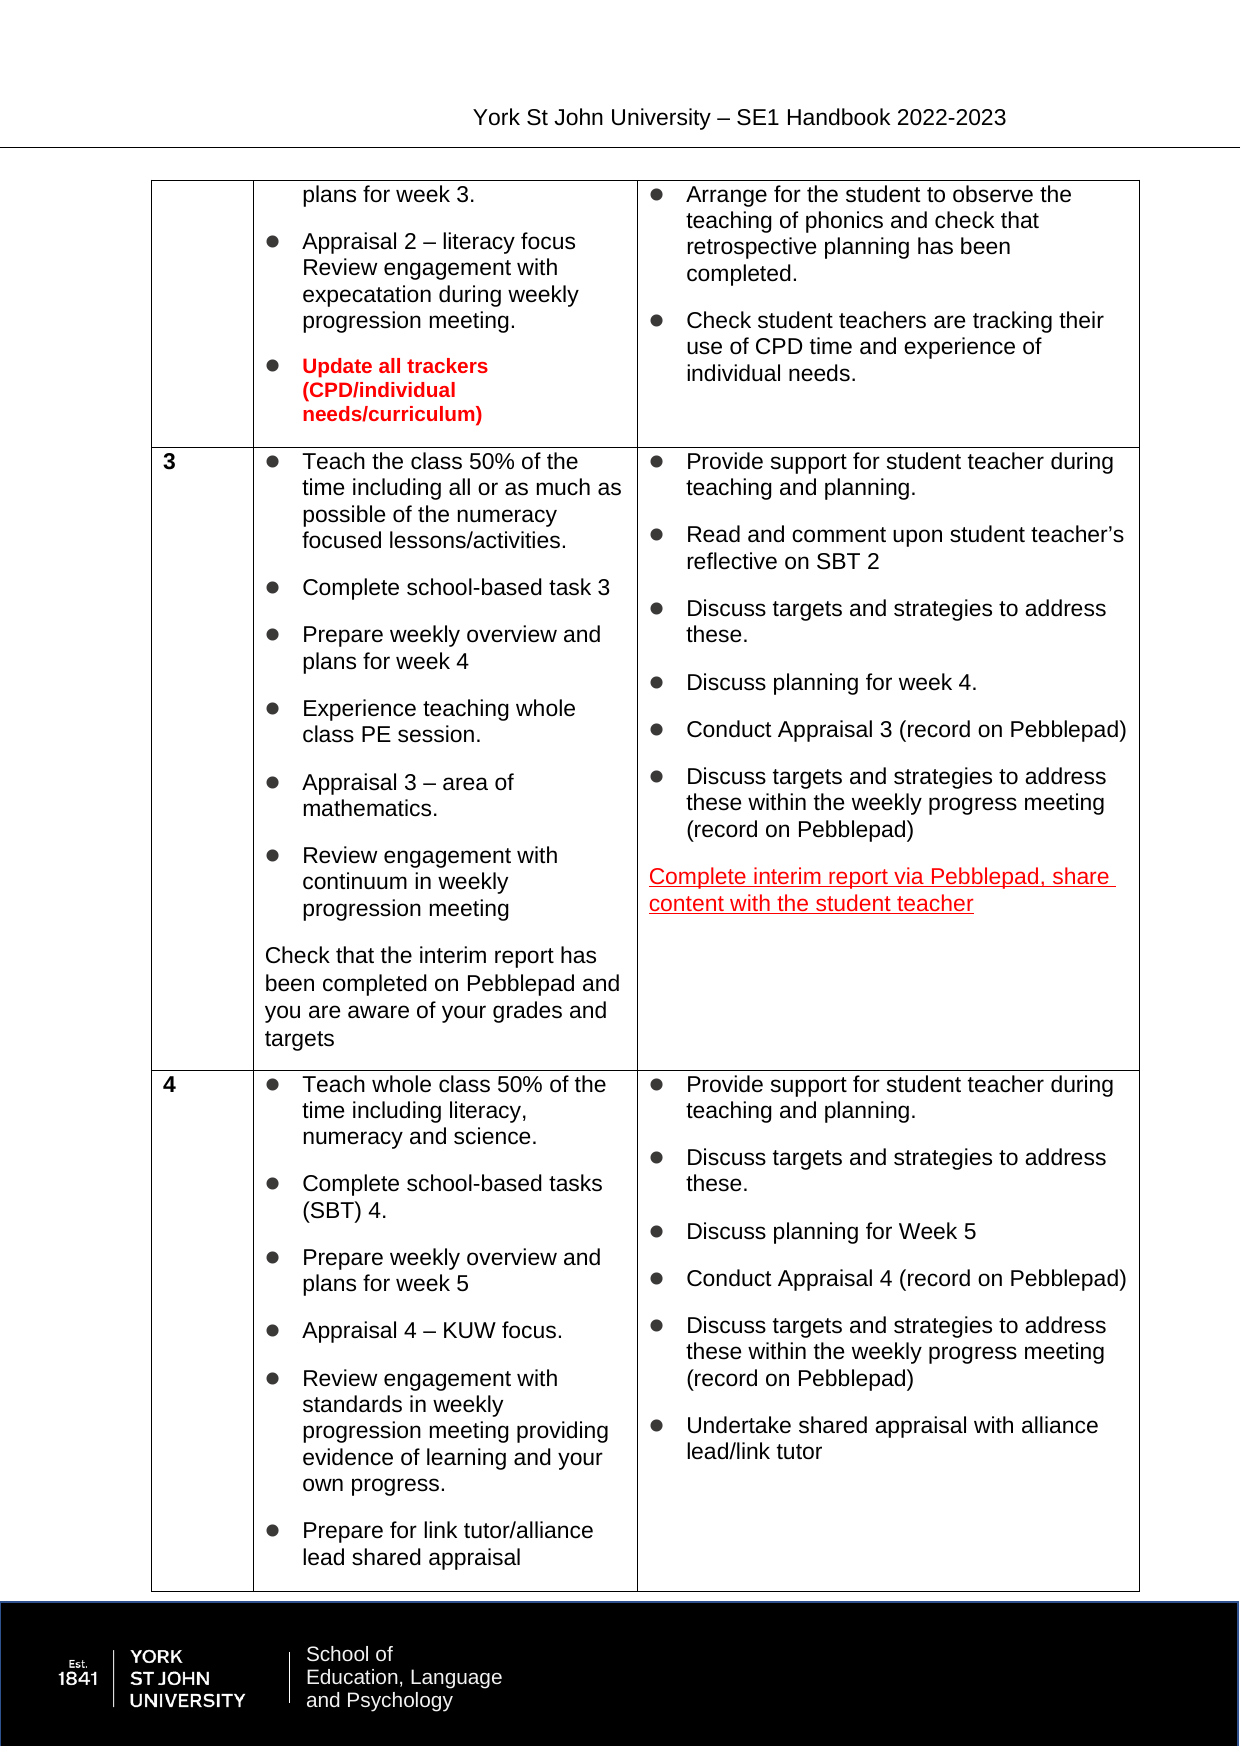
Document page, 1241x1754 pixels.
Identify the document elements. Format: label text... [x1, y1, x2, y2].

table_cell Provide support for student teacher during teaching and planning. Discuss targets and strategies to address these. Discuss planning for Week 5 Conduct Appraisal 4 (record on Pebblepad) Discuss targets and strategies to address these within the weekly progress meeting (record on Pebblepad) Undertake shared appraisal with alliance lead/link tutor [638, 1071, 1139, 1591]
table_cell Teach the class 50% of the time including all or as much as possible of the numeracy focused lessons/activities. Complete school-based task 3 Prepare weekly overview and plans for week 4 Experience teaching whole class PE session. Appraisal 3 – area of mathematics. Review engagement with continuum in weekly progression meeting Check that the interim report has been completed on Pebblepad and you are aware of your grades and targets [254, 448, 637, 1069]
picture [16, 1610, 287, 1746]
table_cell 3 [152, 448, 253, 1069]
table_cell Provide support for student teacher during teaching and planning. Read and comment upon student teacher’s reflective on SBT 2 Discuss targets and strategies to address these. Discuss planning for week 4. Conduct Appraisal 3 (record on Pebblepad) Discuss targets and strategies to address these within the weekly progress meeting (record on Pebblepad) Complete interim report via Pebblepad, share content with the student teacher [638, 448, 1139, 1069]
table_cell 2 [152, 181, 253, 447]
table_cell Teach whole class 50% of the time including literacy, numeracy and science. Complete school-based tasks (SBT) 4. Prepare weekly overview and plans for week 5 Appraisal 4 – KUW focus. Review engagement with standards in weekly progression meeting providing evidence of learning and your own progress. Prepare for link tutor/alliance lead shared appraisal [254, 1071, 637, 1591]
table_cell 4 [152, 1071, 253, 1591]
